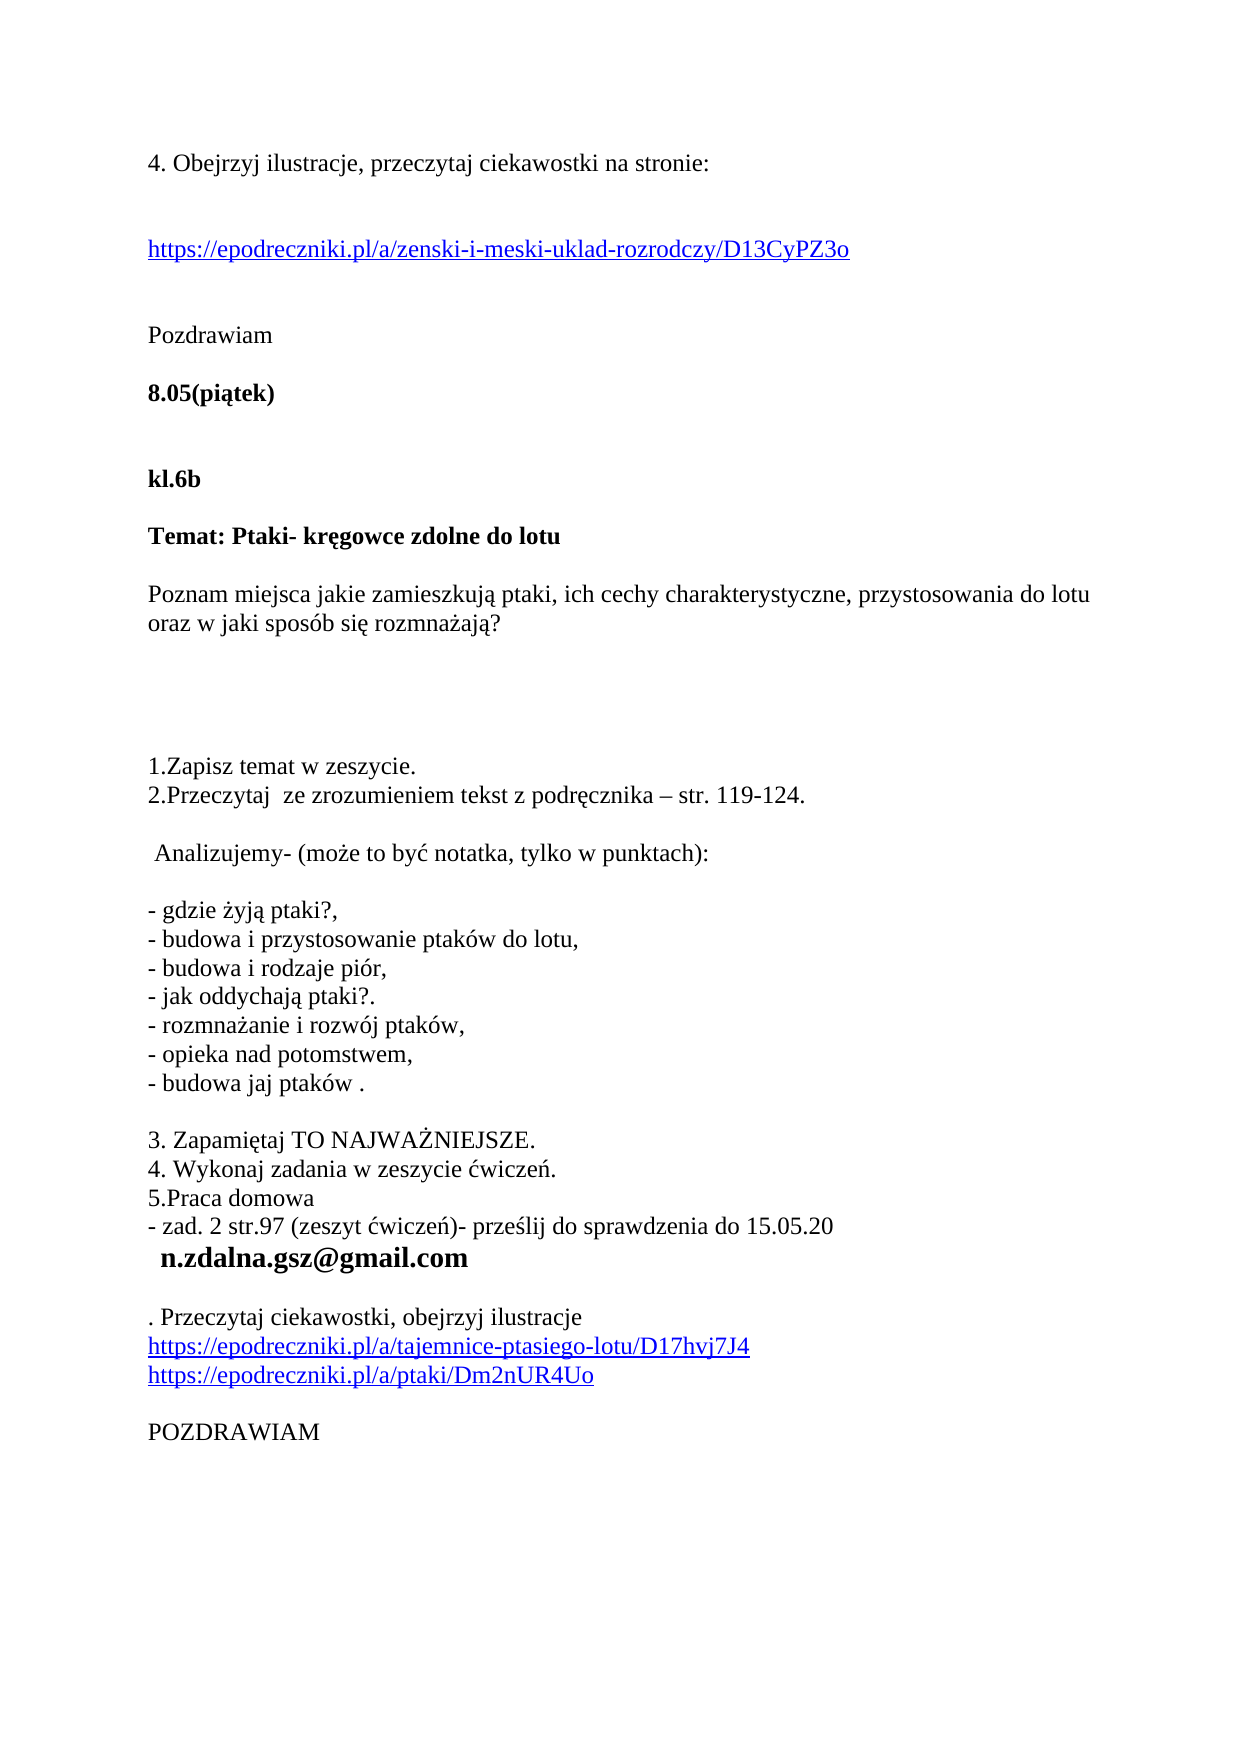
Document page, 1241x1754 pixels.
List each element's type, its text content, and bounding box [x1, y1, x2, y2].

text https://epodreczniki.pl/a/zenski-i-meski-uklad-rozrodczy/D13CyPZ3o [148, 234, 1093, 263]
text 4. Obejrzyj ilustracje, przeczytaj ciekawostki na stronie: [148, 148, 1093, 176]
text Temat: Ptaki- kręgowce zdolne do lotu [148, 521, 1093, 550]
text - rozmnażanie i rozwój ptaków, [148, 1010, 1093, 1039]
text . Przeczytaj ciekawostki, obejrzyj ilustracje [148, 1302, 1093, 1331]
text - zad. 2 str.97 (zeszyt ćwiczeń)- prześlij do sprawdzenia do 15.05.20 [148, 1211, 1093, 1240]
text - budowa i rodzaje piór, [148, 953, 1093, 981]
text 5.Praca domowa [148, 1183, 1093, 1211]
text - opieka nad potomstwem, [148, 1039, 1093, 1068]
text n.zdalna.gsz@gmail.com [148, 1240, 1093, 1274]
text 1.Zapisz temat w zeszycie. [148, 751, 1093, 780]
text 3. Zapamiętaj TO NAJWAŻNIEJSZE. [148, 1125, 1093, 1154]
text - budowa i przystosowanie ptaków do lotu, [148, 924, 1093, 953]
text - budowa jaj ptaków . [148, 1068, 1093, 1096]
text 8.05(piątek) [148, 378, 1093, 406]
text 4. Wykonaj zadania w zeszycie ćwiczeń. [148, 1154, 1093, 1183]
text kl.6b [148, 464, 1093, 493]
text Pozdrawiam [148, 320, 1093, 349]
text POZDRAWIAM [148, 1417, 1093, 1446]
text - jak oddychają ptaki?. [148, 981, 1093, 1010]
text https://epodreczniki.pl/a/ptaki/Dm2nUR4Uo [148, 1360, 1093, 1389]
text - gdzie żyją ptaki?, [148, 895, 1093, 924]
text https://epodreczniki.pl/a/tajemnice-ptasiego-lotu/D17hvj7J4 [148, 1331, 1093, 1360]
text Poznam miejsca jakie zamieszkują ptaki, ich cechy charakterystyczne, przystosowania do lotu oraz w jaki sposób się rozmnażają? [148, 579, 1093, 636]
text 2.Przeczytaj ze zrozumieniem tekst z podręcznika – str. 119-124. [148, 780, 1093, 809]
text Analizujemy- (może to być notatka, tylko w punktach): [148, 838, 1093, 866]
